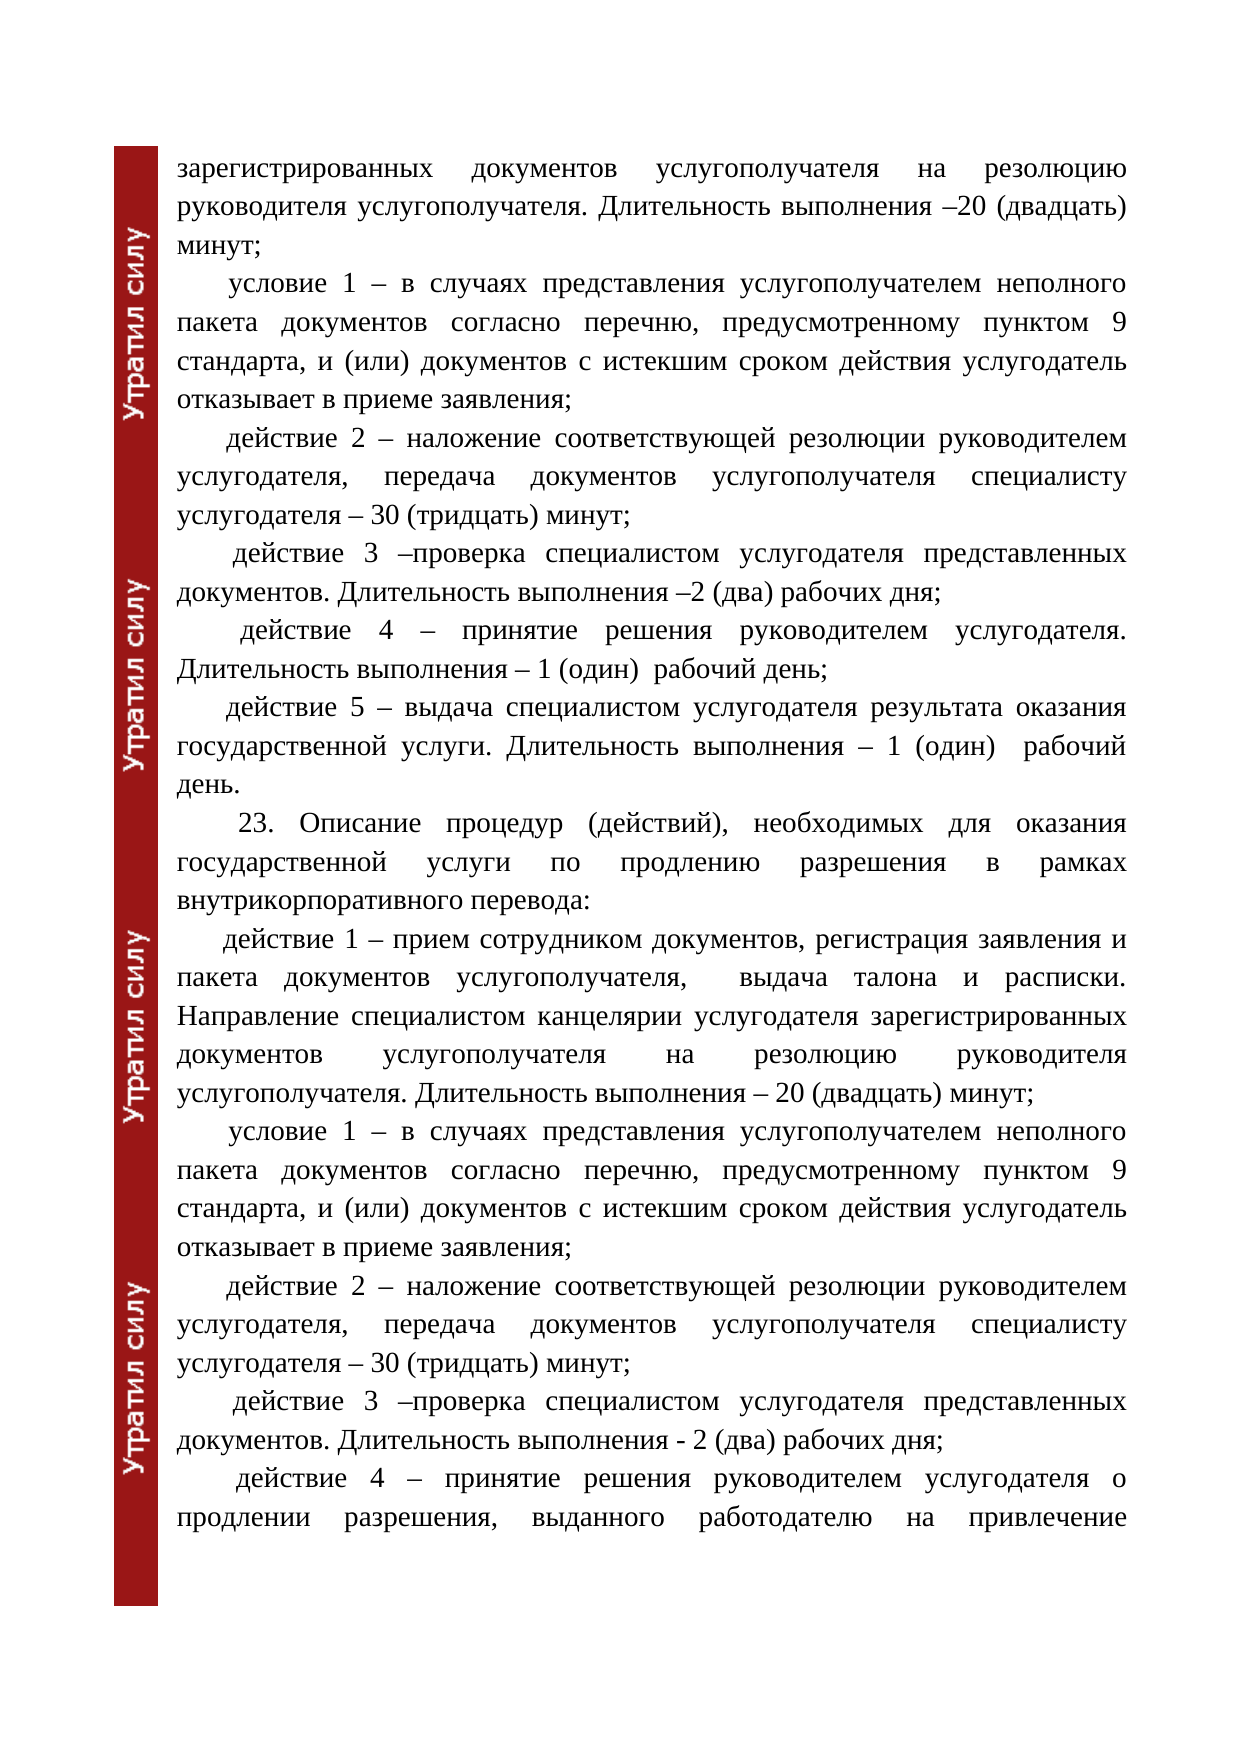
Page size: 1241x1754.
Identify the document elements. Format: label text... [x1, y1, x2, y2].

text действие 5 – выдача специалистом услугодателя результата оказания государственной услуги. Длительность выполнения – 1 (один) рабочий день. [112, 689, 1128, 800]
text условие 1 – в случаях представления услугополучателем неполного пакета документов согласно перечню, предусмотренному пунктом 9 стандарта, и (или) документов с истекшим сроком действия услугодатель отказывает в приеме заявления; [112, 1113, 1128, 1263]
text действие 2 – наложение соответствующей резолюции руководителем услугодателя, передача документов услугополучателя специалисту услугодателя – 30 (тридцать) минут; [112, 1268, 1128, 1378]
text действие 1 – прием сотрудником документов, регистрация заявления и пакета документов услугополучателя, выдача талона и расписки. Направление специалистом канцелярии услугодателя зарегистрированных документов услугополучателя на резолюцию руководителя услугополучателя. Длительность выполнения – 20 (двадцать) минут; [112, 921, 1128, 1108]
picture [114, 916, 158, 921]
picture [114, 1263, 158, 1268]
picture [114, 261, 158, 266]
text действие 4 – принятие решения руководителем услугодателя. Длительность выполнения – 1 (один) рабочий день; [112, 612, 1128, 684]
picture [114, 1108, 158, 1113]
picture [114, 530, 158, 535]
text 23. Описание процедур (действий), необходимых для оказания государственной услуги по продлению разрешения в рамках внутрикорпоративного перевода: [112, 805, 1128, 916]
text действие 3 –проверка специалистом услугодателя представленных документов. Длительность выполнения - 2 (два) рабочих дня; [112, 1383, 1128, 1455]
picture [114, 1455, 158, 1460]
picture [114, 800, 158, 805]
picture [114, 1378, 158, 1383]
picture [114, 1532, 158, 1606]
picture [114, 146, 158, 150]
text действие 2 – наложение соответствующей резолюции руководителем услугодателя, передача документов услугополучателя специалисту услугодателя – 30 (тридцать) минут; [112, 420, 1128, 530]
text условие 1 – в случаях представления услугополучателем неполного пакета документов согласно перечню, предусмотренному пунктом 9 стандарта, и (или) документов с истекшим сроком действия услугодатель отказывает в приеме заявления; [112, 266, 1128, 415]
picture [114, 684, 158, 689]
picture [114, 415, 158, 420]
picture [114, 607, 158, 612]
text действие 3 –проверка специалистом услугодателя представленных документов. Длительность выполнения –2 (два) рабочих дня; [112, 535, 1128, 607]
